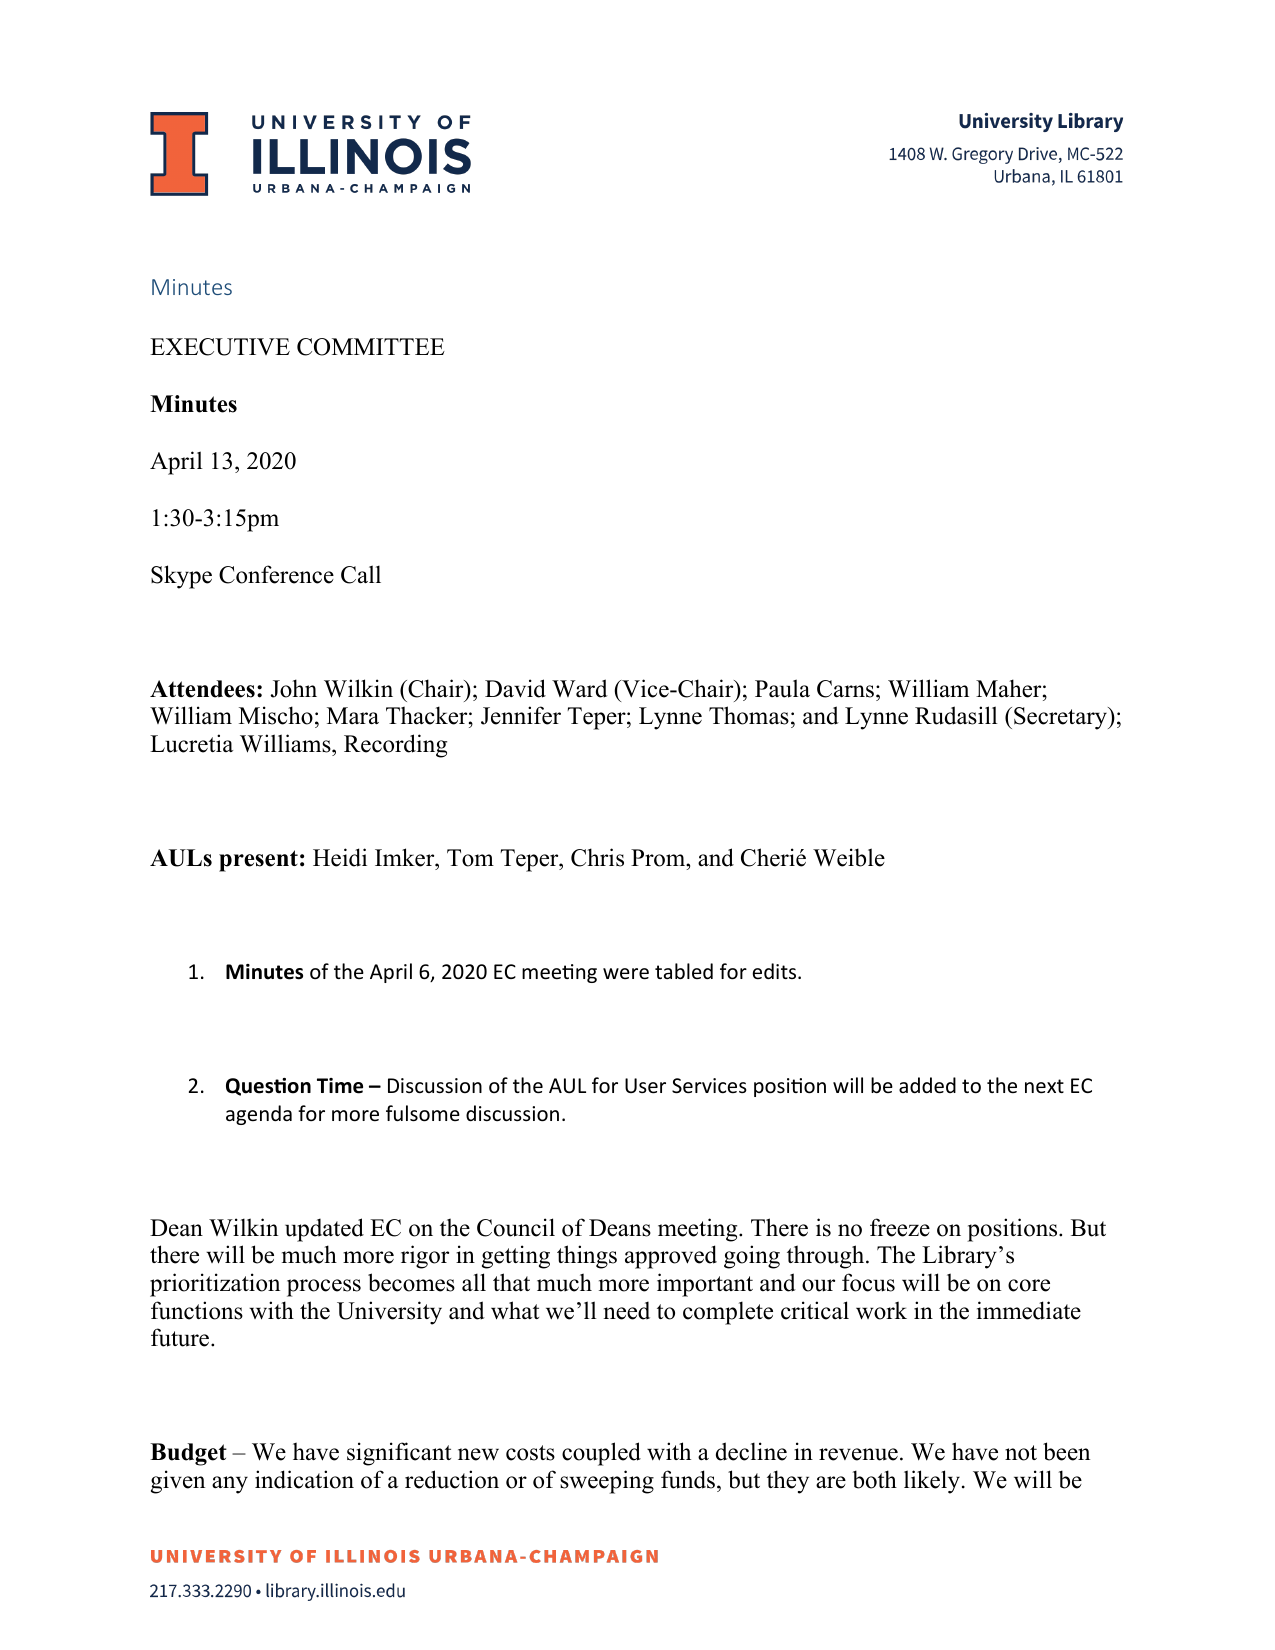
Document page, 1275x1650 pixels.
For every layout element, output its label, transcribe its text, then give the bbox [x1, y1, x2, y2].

picture [150, 1517, 938, 1601]
text Skype Conference Call [150, 561, 1125, 589]
subtitle Minutes [150, 271, 1125, 302]
list Minutes of the April 6, 2020 EC meeting were tabled for edits. [187, 958, 1125, 986]
text 1:30-3:15pm [150, 504, 1125, 532]
text AULs present: Heidi Imker, Tom Teper, Chris Prom, and Cherié Weible [150, 844, 1125, 872]
list Question Time – Discussion of the AUL for User Services position will be added to the next EC agenda for more fulsome discussion. [187, 1072, 1125, 1128]
text EXECUTIVE COMMITTEE [150, 333, 1125, 361]
text Attendees: John Wilkin (Chair); David Ward (Vice-Chair); Paula Carns; William Maher; William Mischo; Mara Thacker; Jennifer Teper; Lynne Thomas; and Lynne Rudasill (Secretary); Lucretia Williams, Recording [150, 675, 1125, 758]
picture [150, 112, 1124, 268]
text April 13, 2020 [150, 447, 1125, 475]
text Dean Wilkin updated EC on the Council of Deans meeting. There is no freeze on positions. But there will be much more rigor in getting things approved going through. The Library’s prioritization process becomes all that much more important and our focus will be on core functions with the University and what we’ll need to complete critical work in the immediate future. [150, 1214, 1125, 1352]
text Minutes [150, 390, 1125, 418]
